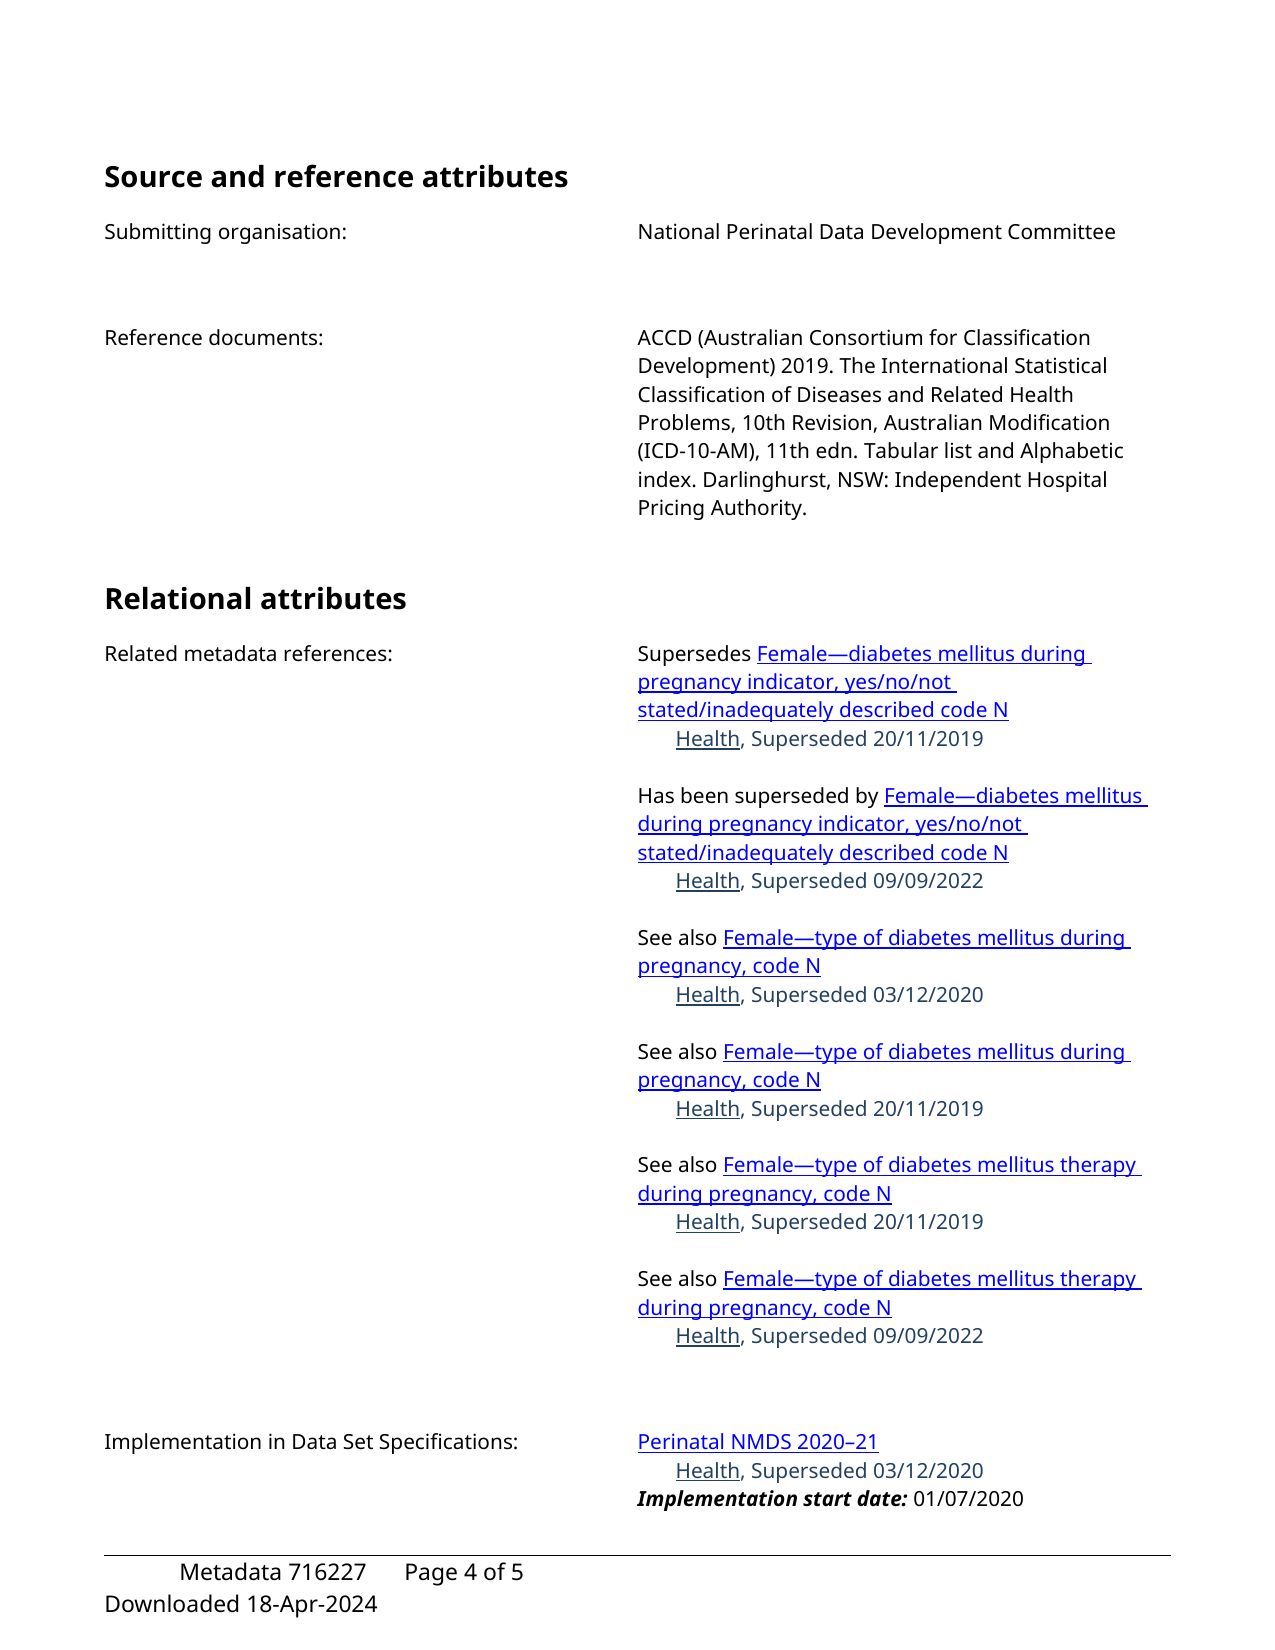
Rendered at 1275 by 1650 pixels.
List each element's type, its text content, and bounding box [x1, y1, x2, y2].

table_cell Relational attributes [93, 533, 1159, 628]
table_cell Related metadata references: [93, 628, 626, 1417]
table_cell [626, 1417, 1159, 1523]
table_cell Submitting organisation: [93, 206, 626, 312]
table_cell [93, 1417, 626, 1523]
table_cell Reference documents: [93, 313, 626, 532]
table_cell ACCD (Australian Consortium for Classification Development) 2019. The International Statistical Classification of Diseases and Related Health Problems, 10th Revision, Australian Modification (ICD-10-AM), 11th edn. Tabular list and Alphabetic index. Darlinghurst, NSW: Independent Hospital Pricing Authority. [626, 313, 1159, 532]
table_cell Supersedes Female—diabetes mellitus during pregnancy indicator, yes/no/not stated/inadequately described code N Health, Superseded 20/11/2019 Has been superseded by Female—diabetes mellitus during pregnancy indicator, yes/no/not stated/inadequately described code N Health, Superseded 09/09/2022 See also Female—type of diabetes mellitus during pregnancy, code N Health, Superseded 03/12/2020 See also Female—type of diabetes mellitus during pregnancy, code N Health, Superseded 20/11/2019 See also Female—type of diabetes mellitus therapy during pregnancy, code N Health, Superseded 20/11/2019 See also Female—type of diabetes mellitus therapy during pregnancy, code N Health, Superseded 09/09/2022 [626, 628, 1159, 1417]
table_cell Source and reference attributes [93, 110, 1159, 206]
table_cell National Perinatal Data Development Committee [626, 206, 1159, 312]
